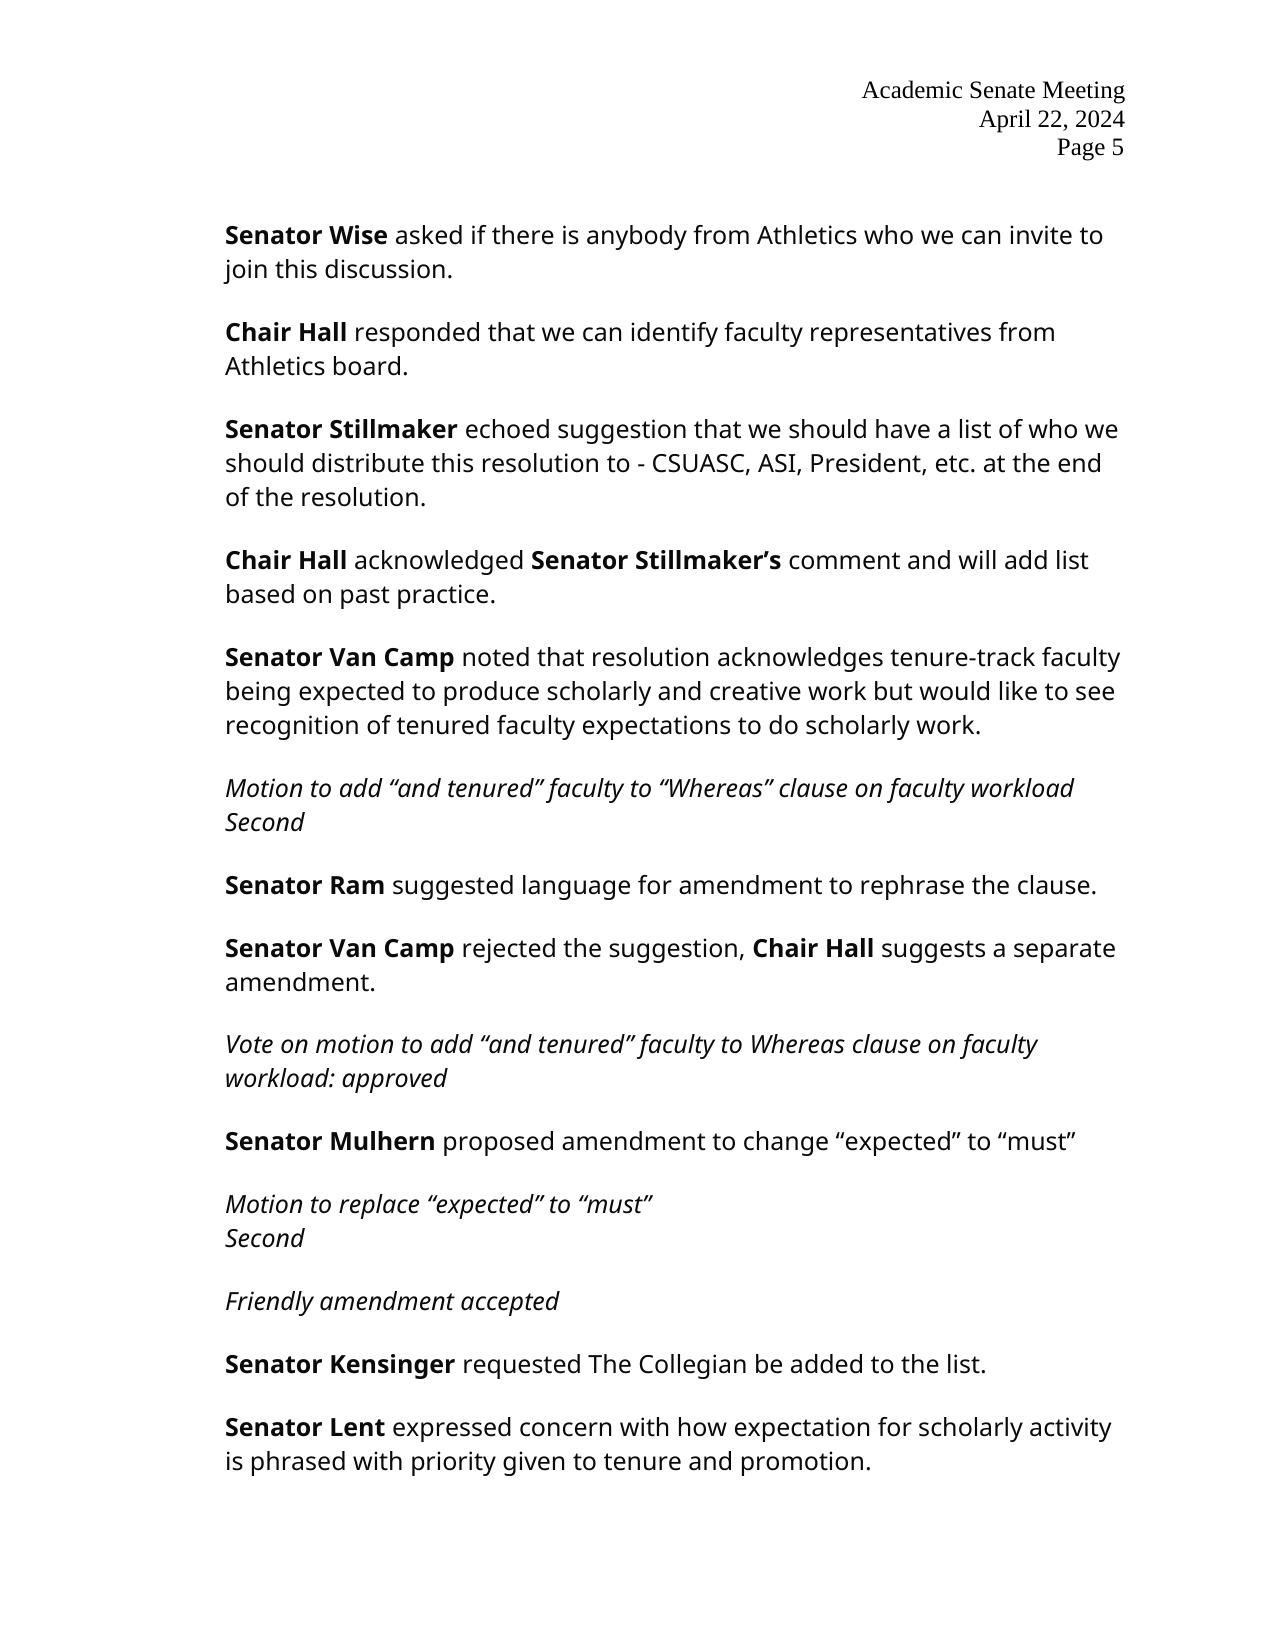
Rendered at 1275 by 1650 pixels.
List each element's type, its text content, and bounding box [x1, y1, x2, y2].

text Senator Van Camp noted that resolution acknowledges tenure-track faculty being expected to produce scholarly and creative work but would like to see recognition of tenured faculty expectations to do scholarly work. [225, 639, 1125, 742]
text Senator Ram suggested language for amendment to rephrase the clause. [225, 867, 1125, 901]
text Senator Wise asked if there is anybody from Athletics who we can invite to join this discussion. [225, 218, 1125, 286]
text Second [225, 1221, 1125, 1255]
text Chair Hall responded that we can identify faculty representatives from Athletics board. [225, 315, 1125, 383]
text Senator Mulhern proposed amendment to change “expected” to “must” [225, 1124, 1125, 1158]
text Senator Van Camp rejected the suggestion, Chair Hall suggests a separate amendment. [225, 930, 1125, 998]
text Senator Stillmaker echoed suggestion that we should have a list of who we should distribute this resolution to - CSUASC, ASI, President, etc. at the end of the resolution. [225, 412, 1125, 514]
text Chair Hall acknowledged Senator Stillmaker’s comment and will add list based on past practice. [225, 543, 1125, 611]
text Second [225, 804, 1125, 839]
text Senator Lent expressed concern with how expectation for scholarly activity is phrased with priority given to tenure and promotion. [225, 1409, 1125, 1477]
text Motion to replace “expected” to “must” [225, 1187, 1125, 1221]
text Senator Kensinger requested The Collegian be added to the list. [225, 1346, 1125, 1381]
text Friendly amendment accepted [225, 1284, 1125, 1318]
text Motion to add “and tenured” faculty to “Whereas” clause on faculty workload [225, 771, 1125, 804]
text Vote on motion to add “and tenured” faculty to Whereas clause on faculty workload: approved [225, 1027, 1125, 1095]
